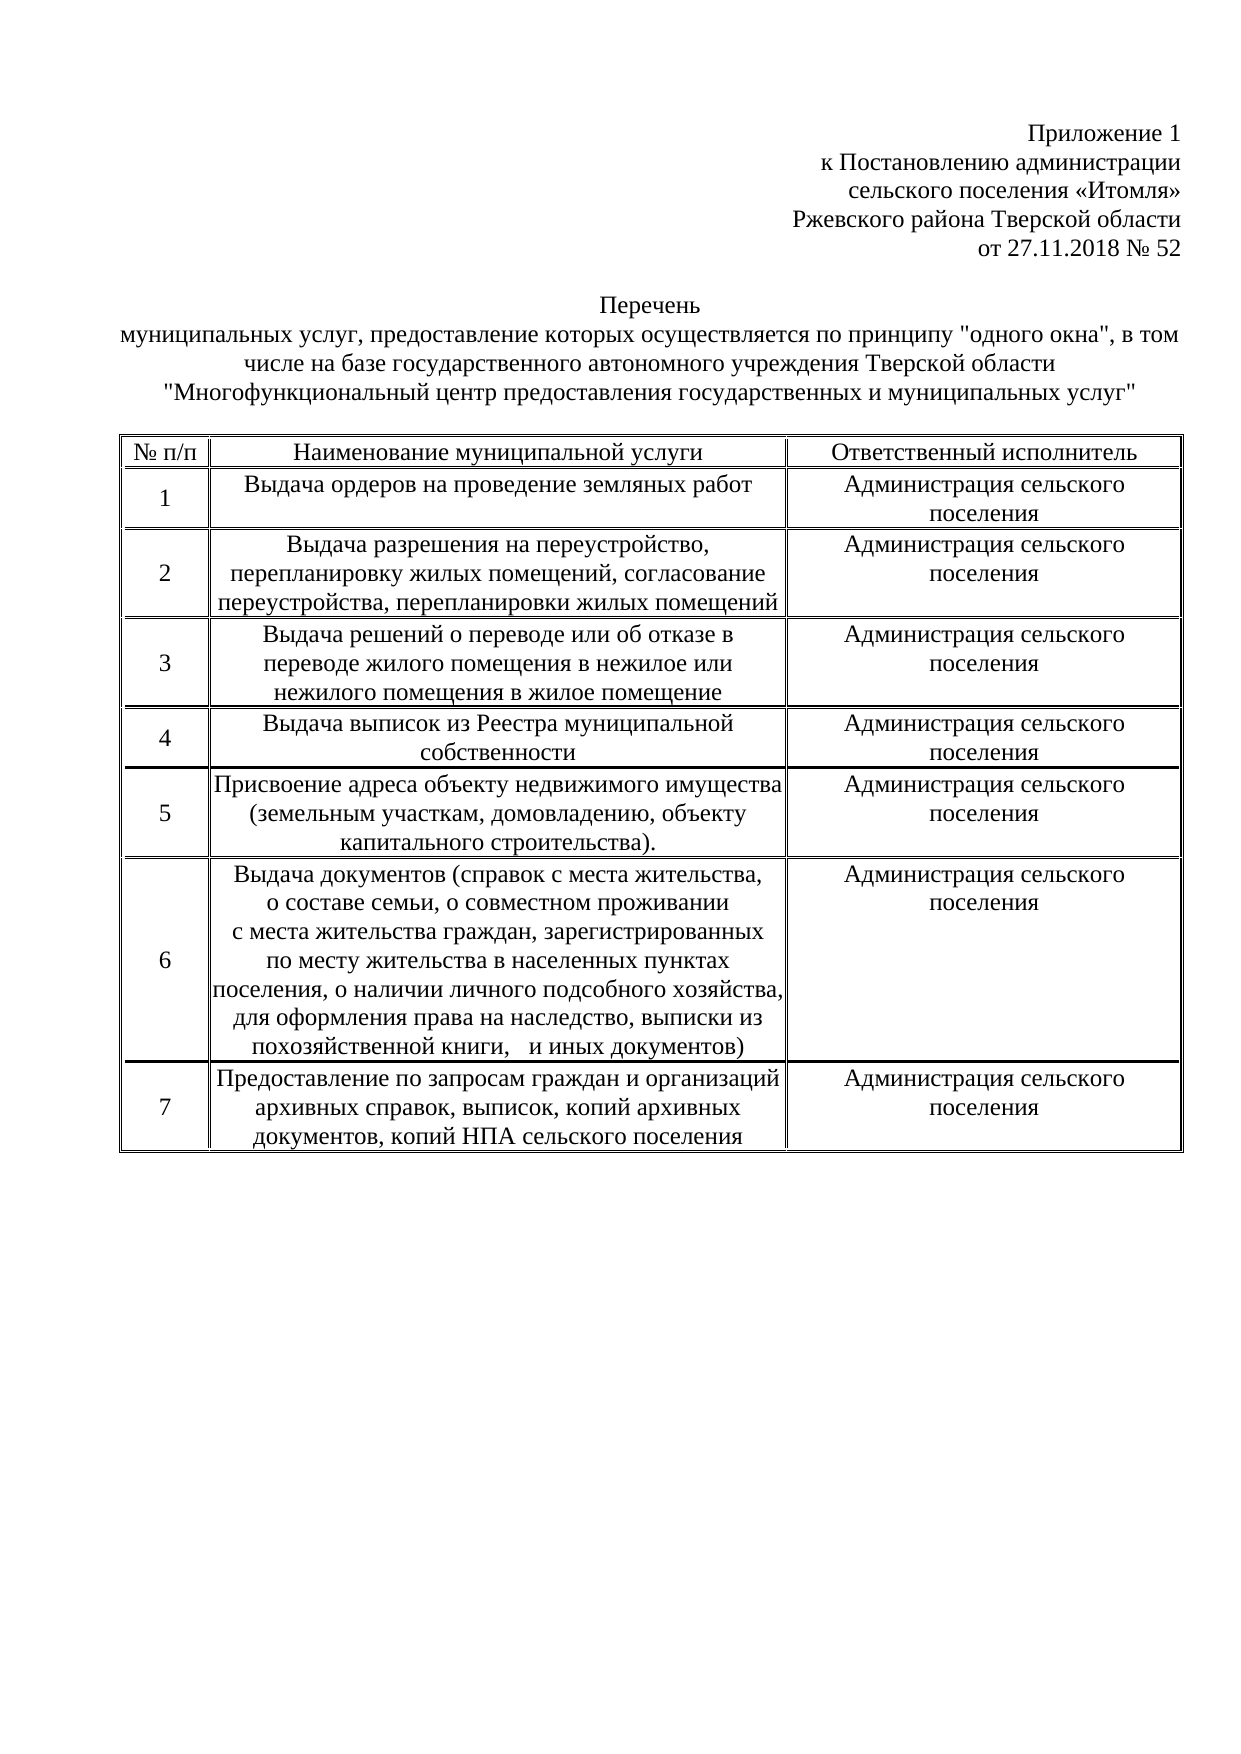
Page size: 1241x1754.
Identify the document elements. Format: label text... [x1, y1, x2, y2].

table_cell Присвоение адреса объекту недвижимого имущества (земельным участкам, домовладению, объекту капитального строительства). [211, 769, 785, 856]
text Приложение 1 [118, 118, 1181, 147]
table_cell Выдача выписок из Реестра муниципальной собственности [211, 709, 785, 766]
text сельского поселения «Итомля» [118, 176, 1181, 204]
text от 27.11.2018 № 52 [118, 233, 1181, 262]
table_cell Администрация сельского поселения [786, 1060, 1180, 1149]
text Ржевского района Тверской области [118, 204, 1181, 233]
table_cell Администрация сельского поселения [788, 526, 1181, 616]
table_cell Администрация сельского поселения [788, 766, 1180, 856]
table_header Ответственный исполнитель [786, 437, 1180, 466]
table_cell 4 [122, 705, 208, 766]
table_cell 2 [122, 526, 208, 616]
table_cell Выдача ордеров на проведение земляных работ [211, 469, 785, 526]
text Перечень муниципальных услуг, предоставление которых осуществляется по принципу "одного окна", в том числе на базе государственного автономного учреждения Тверской области "Многофункциональный центр предоставления государственных и муниципальных услуг" [118, 291, 1181, 406]
table_cell Предоставление по запросам граждан и организаций архивных справок, выписок, копий архивных документов, копий НПА сельского поселения [210, 1063, 786, 1149]
table_cell 3 [120, 616, 209, 705]
text к Постановлению администрации [118, 147, 1181, 176]
table_cell Администрация сельского поселения [786, 856, 1182, 1060]
table_cell Выдача документов (справок с места жительства, о составе семьи, о совместном проживании с места жительства граждан, зарегистрированных по месту жительства в населенных пунктах поселения, о наличии личного подсобного хозяйства, для оформления права на наследство, выписки из похозяйственной книги, и иных документов) [211, 859, 785, 1060]
table_cell 5 [122, 766, 208, 856]
table_cell Выдача разрешения на переустройство, перепланировку жилых помещений, согласование переустройства, перепланировки жилых помещений [211, 530, 785, 616]
table_cell 1 [120, 466, 209, 526]
table_header Наименование муниципальной услуги [210, 437, 786, 466]
table_cell 7 [122, 1060, 209, 1149]
table_cell Администрация сельского поселения [786, 466, 1182, 526]
table_cell Администрация сельского поселения [788, 705, 1181, 766]
table_cell 6 [120, 856, 209, 1060]
table_header № п/п [122, 437, 209, 466]
table_cell Выдача решений о переводе или об отказе в переводе жилого помещения в нежилое или нежилого помещения в жилое помещение [211, 619, 785, 705]
table_cell Администрация сельского поселения [786, 616, 1182, 705]
